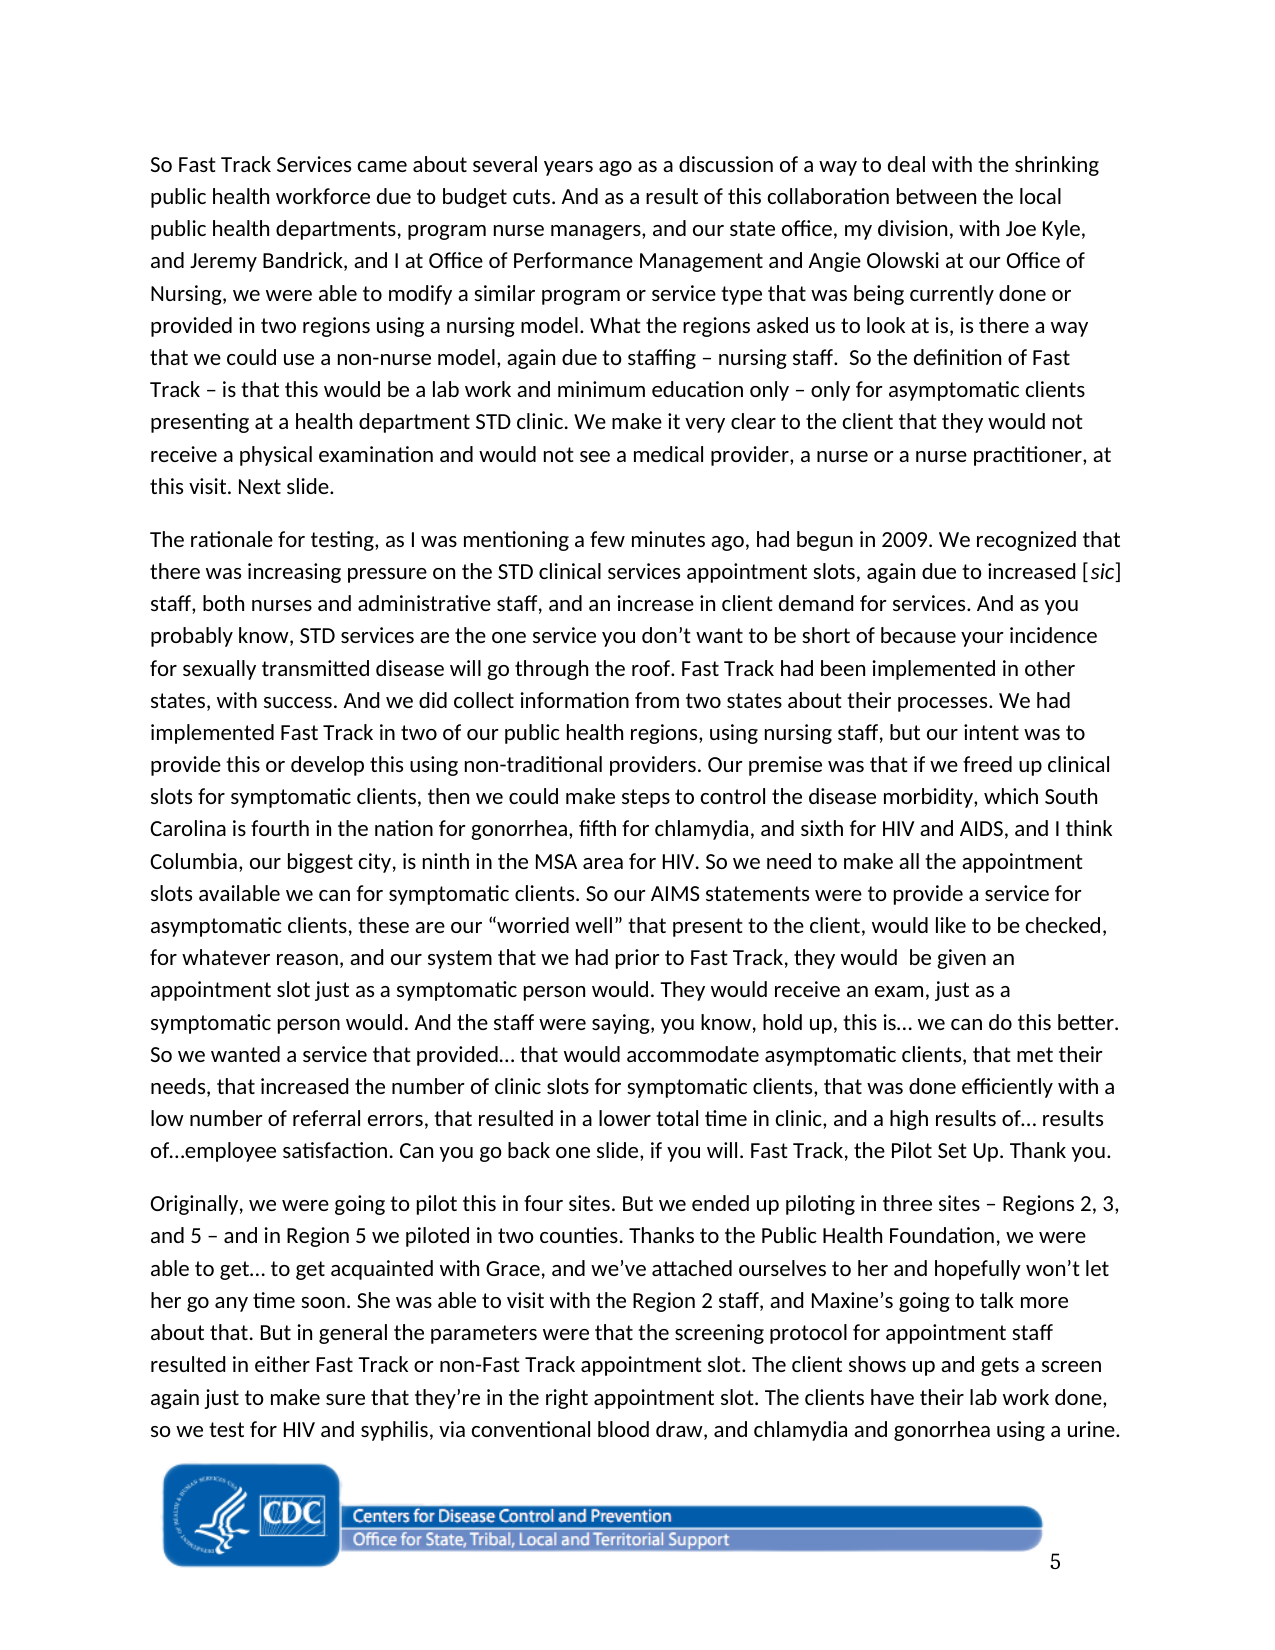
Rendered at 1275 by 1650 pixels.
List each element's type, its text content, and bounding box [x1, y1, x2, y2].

picture [150, 1461, 1050, 1570]
text The rationale for testing, as I was mentioning a few minutes ago, had begun in 2009. We recognized that there was increasing pressure on the STD clinical services appointment slots, again due to increased [sic] staff, both nurses and administrative staff, and an increase in client demand for services. And as you probably know, STD services are the one service you don’t want to be short of because your incidence for sexually transmitted disease will go through the roof. Fast Track had been implemented in other states, with success. And we did collect information from two states about their processes. We had implemented Fast Track in two of our public health regions, using nursing staff, but our intent was to provide this or develop this using non-traditional providers. Our premise was that if we freed up clinical slots for symptomatic clients, then we could make steps to control the disease morbidity, which South Carolina is fourth in the nation for gonorrhea, fifth for chlamydia, and sixth for HIV and AIDS, and I think Columbia, our biggest city, is ninth in the MSA area for HIV. So we need to make all the appointment slots available we can for symptomatic clients. So our AIMS statements were to provide a service for asymptomatic clients, these are our “worried well” that present to the client, would like to be checked, for whatever reason, and our system that we had prior to Fast Track, they would be given an appointment slot just as a symptomatic person would. They would receive an exam, just as a symptomatic person would. And the staff were saying, you know, hold up, this is… we can do this better. So we wanted a service that provided… that would accommodate asymptomatic clients, that met their needs, that increased the number of clinic slots for symptomatic clients, that was done efficiently with a low number of referral errors, that resulted in a lower total time in clinic, and a high results of… results of…employee satisfaction. Can you go back one slide, if you will. Fast Track, the Pilot Set Up. Thank you. [150, 525, 1125, 1164]
text So Fast Track Services came about several years ago as a discussion of a way to deal with the shrinking public health workforce due to budget cuts. And as a result of this collaboration between the local public health departments, program nurse managers, and our state office, my division, with Joe Kyle, and Jeremy Bandrick, and I at Office of Performance Management and Angie Olowski at our Office of Nursing, we were able to modify a similar program or service type that was being currently done or provided in two regions using a nursing model. What the regions asked us to look at is, is there a way that we could use a non-nurse model, again due to staffing – nursing staff. So the definition of Fast Track – is that this would be a lab work and minimum education only – only for asymptomatic clients presenting at a health department STD clinic. We make it very clear to the client that they would not receive a physical examination and would not see a medical provider, a nurse or a nurse practitioner, at this visit. Next slide. [150, 150, 1125, 500]
